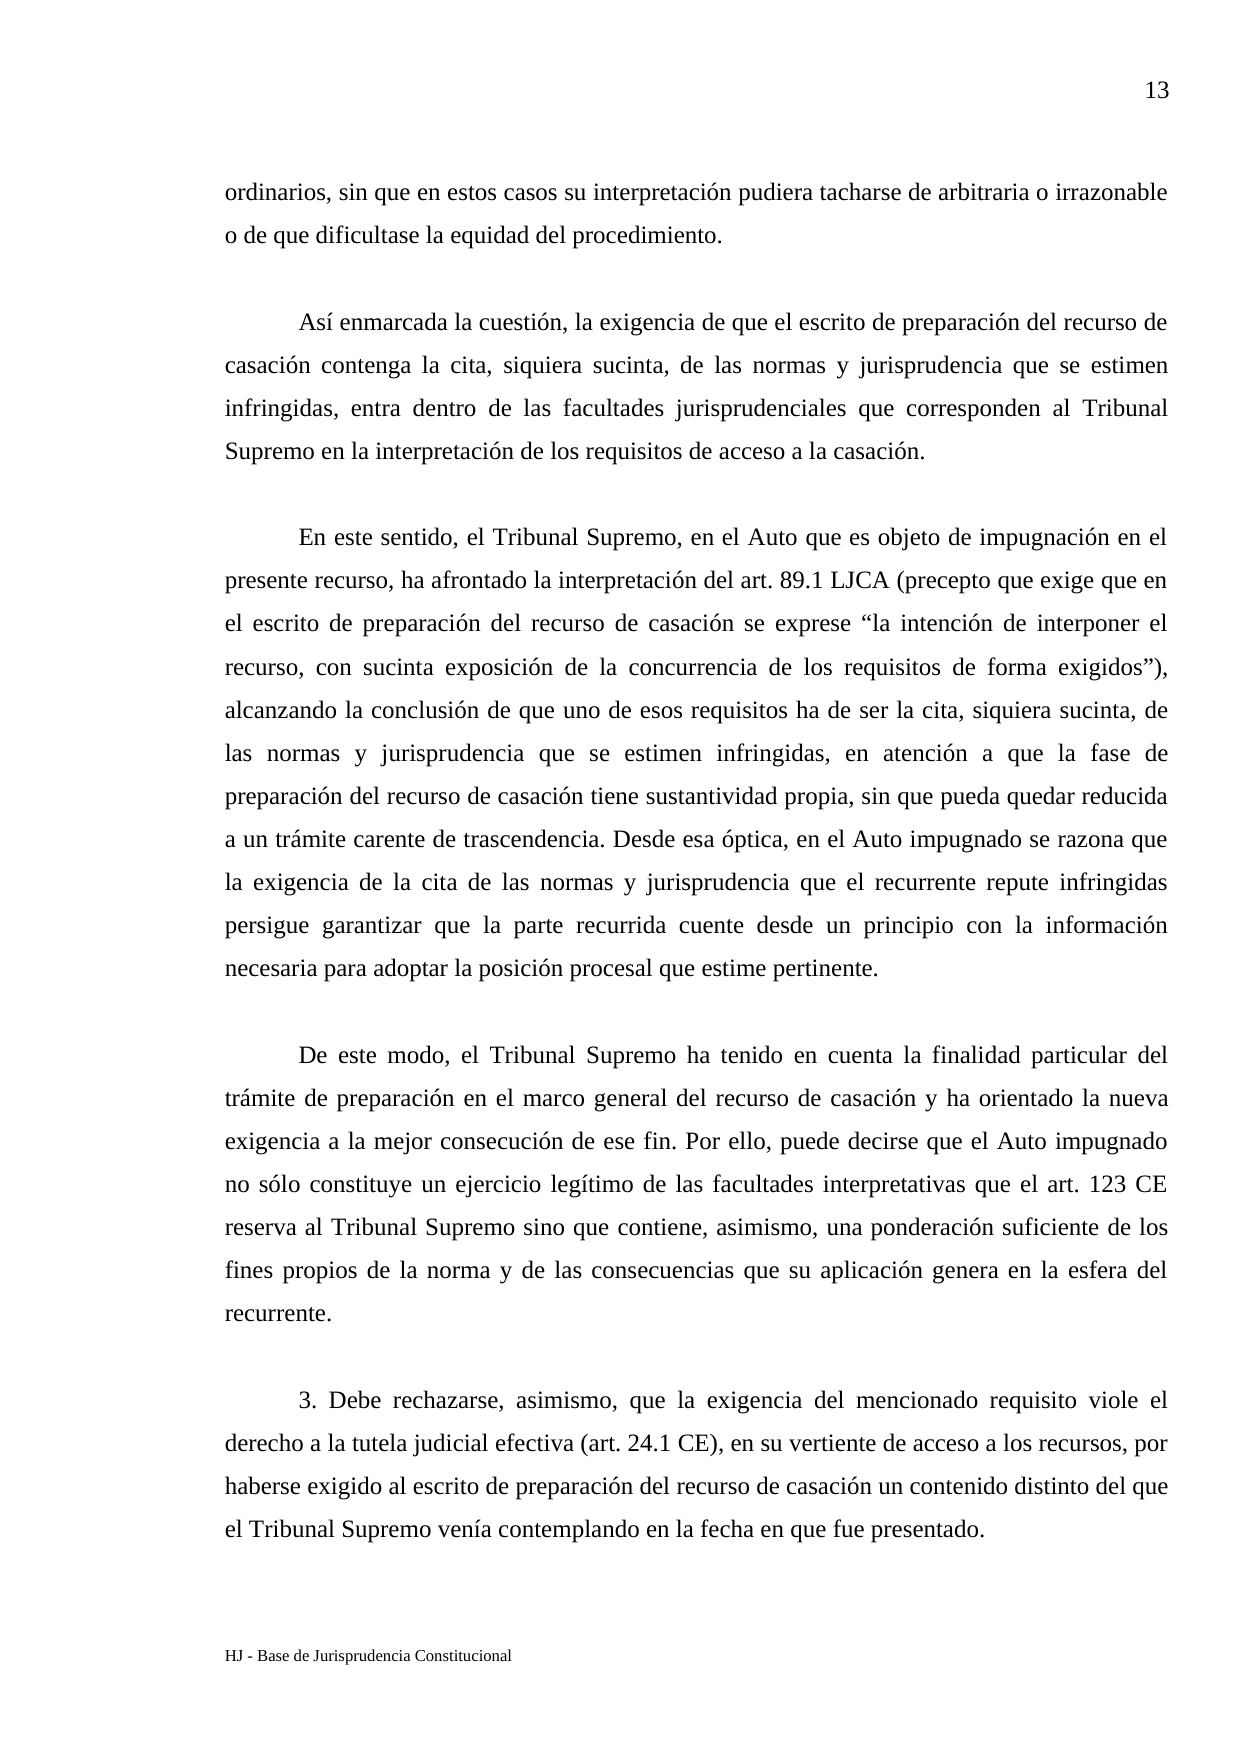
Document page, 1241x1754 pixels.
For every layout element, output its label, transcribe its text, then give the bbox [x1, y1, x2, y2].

text En este sentido, el Tribunal Supremo, en el Auto que es objeto de impugnación en el presente recurso, ha afrontado la interpretación del art. 89.1 LJCA (precepto que exige que en el escrito de preparación del recurso de casación se exprese “la intención de interponer el recurso, con sucinta exposición de la concurrencia de los requisitos de forma exigidos”), alcanzando la conclusión de que uno de esos requisitos ha de ser la cita, siquiera sucinta, de las normas y jurisprudencia que se estimen infringidas, en atención a que la fase de preparación del recurso de casación tiene sustantividad propia, sin que pueda quedar reducida a un trámite carente de trascendencia. Desde esa óptica, en el Auto impugnado se razona que la exigencia de la cita de las normas y jurisprudencia que el recurrente repute infringidas persigue garantizar que la parte recurrida cuente desde un principio con la información necesaria para adoptar la posición procesal que estime pertinente. [224, 522, 1169, 982]
text 3. Debe rechazarse, asimismo, que la exigencia del mencionado requisito viole el derecho a la tutela judicial efectiva (art. 24.1 CE), en su vertiente de acceso a los recursos, por haberse exigido al escrito de preparación del recurso de casación un contenido distinto del que el Tribunal Supremo venía contemplando en la fecha en que fue presentado. [224, 1385, 1169, 1543]
text Así enmarcada la cuestión, la exigencia de que el escrito de preparación del recurso de casación contenga la cita, siquiera sucinta, de las normas y jurisprudencia que se estimen infringidas, entra dentro de las facultades jurisprudenciales que corresponden al Tribunal Supremo en la interpretación de los requisitos de acceso a la casación. [224, 307, 1169, 465]
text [224, 177, 1169, 249]
text De este modo, el Tribunal Supremo ha tenido en cuenta la finalidad particular del trámite de preparación en el marco general del recurso de casación y ha orientado la nueva exigencia a la mejor consecución de ese fin. Por ello, puede decirse que el Auto impugnado no sólo constituye un ejercicio legítimo de las facultades interpretativas que el art. 123 CE reserva al Tribunal Supremo sino que contiene, asimismo, una ponderación suficiente de los fines propios de la norma y de las consecuencias que su aplicación genera en la esfera del recurrente. [224, 1040, 1169, 1327]
